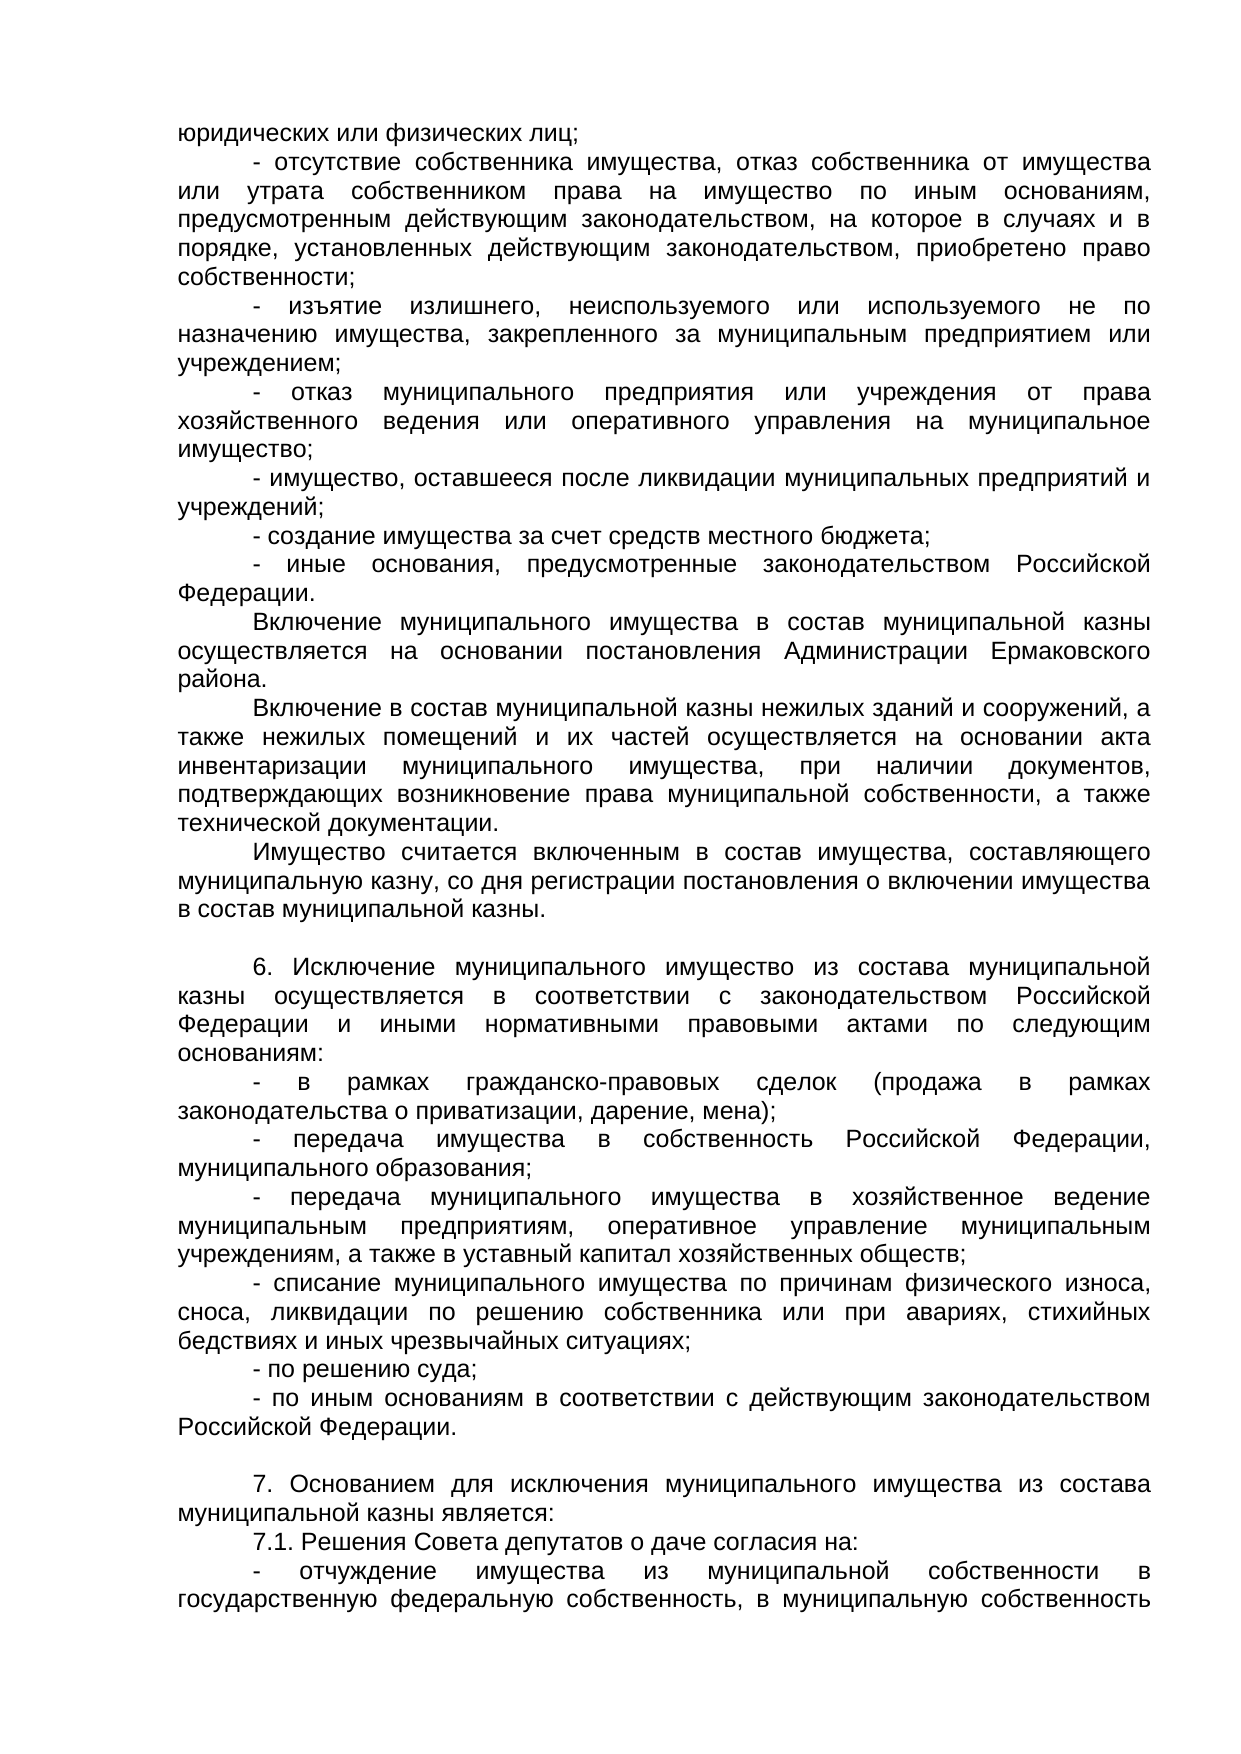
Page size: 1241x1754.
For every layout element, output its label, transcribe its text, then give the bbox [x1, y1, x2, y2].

text 6. Исключение муниципального имущество из состава муниципальной казны осуществляется в соответствии с законодательством Российской Федерации и иными нормативными правовыми актами по следующим основаниям: [177, 952, 1152, 1067]
text - в рамках гражданско-правовых сделок (продажа в рамках законодательства о приватизации, дарение, мена); [177, 1067, 1152, 1124]
text - создание имущества за счет средств местного бюджета; [177, 521, 1152, 549]
text - по решению суда; [177, 1354, 1152, 1383]
text - передача муниципального имущества в хозяйственное ведение муниципальным предприятиям, оперативное управление муниципальным учреждениям, а также в уставный капитал хозяйственных обществ; [177, 1182, 1152, 1268]
text - списание муниципального имущества по причинам физического износа, сноса, ликвидации по решению собственника или при авариях, стихийных бедствиях и иных чрезвычайных ситуациях; [177, 1268, 1152, 1354]
text Имущество считается включенным в состав имущества, составляющего муниципальную казну, со дня регистрации постановления о включении имущества в состав муниципальной казны. [177, 837, 1152, 923]
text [177, 118, 1152, 147]
text Включение в состав муниципальной казны нежилых зданий и сооружений, а также нежилых помещений и их частей осуществляется на основании акта инвентаризации муниципального имущества, при наличии документов, подтверждающих возникновение права муниципальной собственности, а также технической документации. [177, 693, 1152, 837]
text Включение муниципального имущества в состав муниципальной казны осуществляется на основании постановления Администрации Ермаковского района. [177, 607, 1152, 693]
text - иные основания, предусмотренные законодательством Российской Федерации. [177, 549, 1152, 607]
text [177, 1556, 1152, 1613]
text - передача имущества в собственность Российской Федерации, муниципального образования; [177, 1124, 1152, 1182]
text - отказ муниципального предприятия или учреждения от права хозяйственного ведения или оперативного управления на муниципальное имущество; [177, 377, 1152, 463]
text 7. Основанием для исключения муниципального имущества из состава муниципальной казны является: [177, 1469, 1152, 1527]
text - отсутствие собственника имущества, отказ собственника от имущества или утрата собственником права на имущество по иным основаниям, предусмотренным действующим законодательством, на которое в случаях и в порядке, установленных действующим законодательством, приобретено право собственности; [177, 147, 1152, 291]
text - изъятие излишнего, неиспользуемого или используемого не по назначению имущества, закрепленного за муниципальным предприятием или учреждением; [177, 291, 1152, 377]
text - имущество, оставшееся после ликвидации муниципальных предприятий и учреждений; [177, 463, 1152, 521]
text - по иным основаниям в соответствии с действующим законодательством Российской Федерации. [177, 1383, 1152, 1441]
text 7.1. Решения Совета депутатов о даче согласия на: [177, 1527, 1152, 1556]
